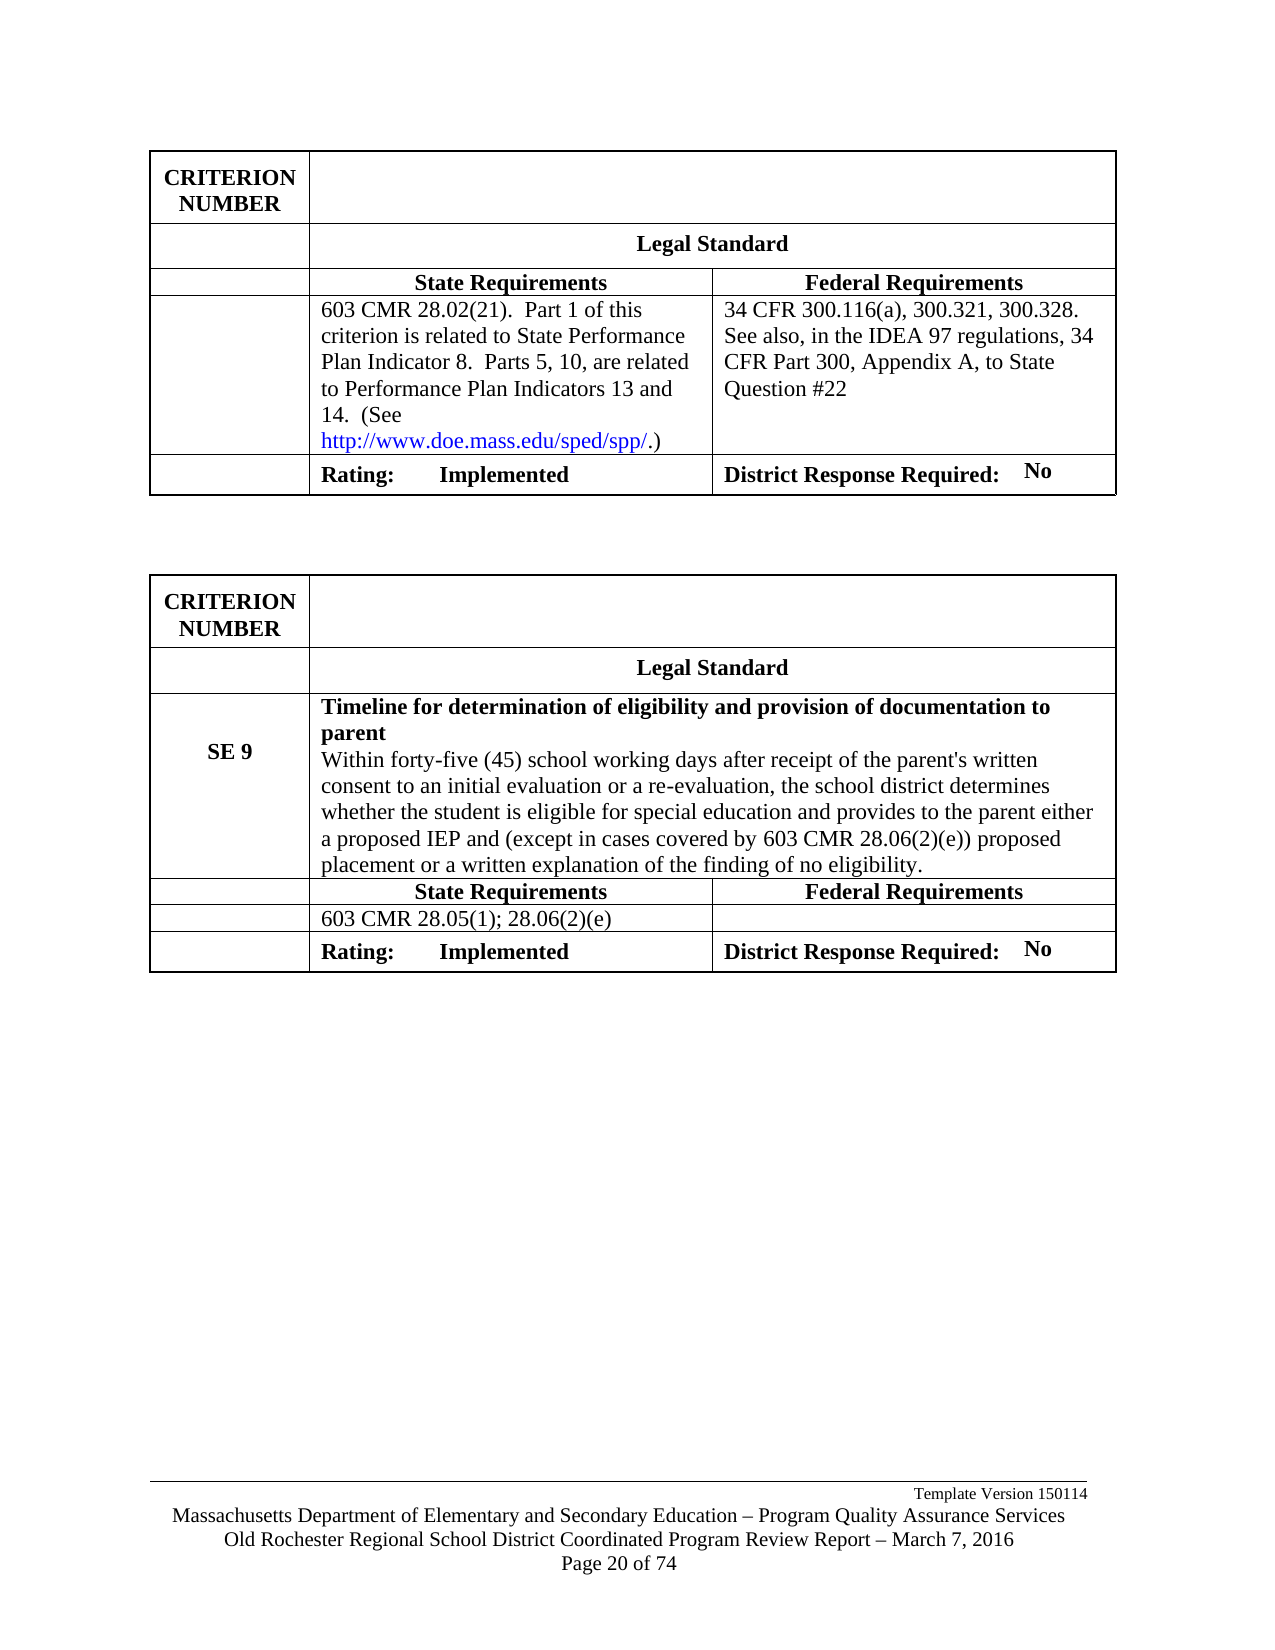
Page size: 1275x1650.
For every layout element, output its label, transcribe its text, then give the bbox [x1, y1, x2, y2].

table_cell Rating: [310, 455, 422, 493]
table_cell Legal Standard [310, 224, 1115, 268]
table_cell Timeline for determination of eligibility and provision of documentation to parent Within forty-five (45) school working days after receipt of the parent's written consent to an initial evaluation or a re-evaluation, the school district determines whether the student is eligible for special education and provides to the parent either a proposed IEP and (except in cases covered by 603 CMR 28.06(2)(e)) proposed placement or a written explanation of the finding of no eligibility. [310, 694, 1115, 877]
table_cell [713, 905, 1115, 931]
table_cell Implemented [422, 932, 712, 971]
table_cell District Response Required: [713, 932, 1012, 971]
table_cell SE 9 [151, 694, 309, 877]
table_header [310, 152, 1115, 223]
table_cell [151, 269, 309, 295]
table_cell District Response Required: [713, 455, 1012, 493]
table_cell [151, 879, 309, 904]
table_cell Implemented [422, 455, 712, 493]
table_header CRITERION NUMBER [151, 152, 309, 223]
table_header [310, 576, 1115, 647]
table_cell [151, 455, 309, 493]
table_cell 603 CMR 28.02(21). Part 1 of this criterion is related to State Performance Plan Indicator 8. Parts 5, 10, are related to Performance Plan Indicators 13 and 14. (See http://www.doe.mass.edu/sped/spp/.) [310, 296, 712, 454]
table_cell [151, 905, 309, 931]
table_cell [151, 648, 309, 692]
table_cell Federal Requirements [713, 879, 1115, 904]
table_cell [151, 932, 309, 971]
table_cell No [1013, 932, 1115, 971]
table_cell 603 CMR 28.05(1); 28.06(2)(e) [310, 905, 712, 931]
table_cell Legal Standard [310, 648, 1115, 692]
table_cell State Requirements [310, 269, 712, 295]
table_cell State Requirements [310, 879, 712, 904]
table_cell No [1013, 455, 1115, 493]
table_header CRITERION NUMBER [151, 576, 309, 647]
table_cell [151, 296, 309, 454]
table_cell Rating: [310, 932, 422, 971]
table_cell [151, 224, 309, 268]
table_cell 34 CFR 300.116(a), 300.321, 300.328. See also, in the IDEA 97 regulations, 34 CFR Part 300, Appendix A, to State Question #22 [713, 296, 1115, 454]
table_cell Federal Requirements [713, 269, 1115, 295]
